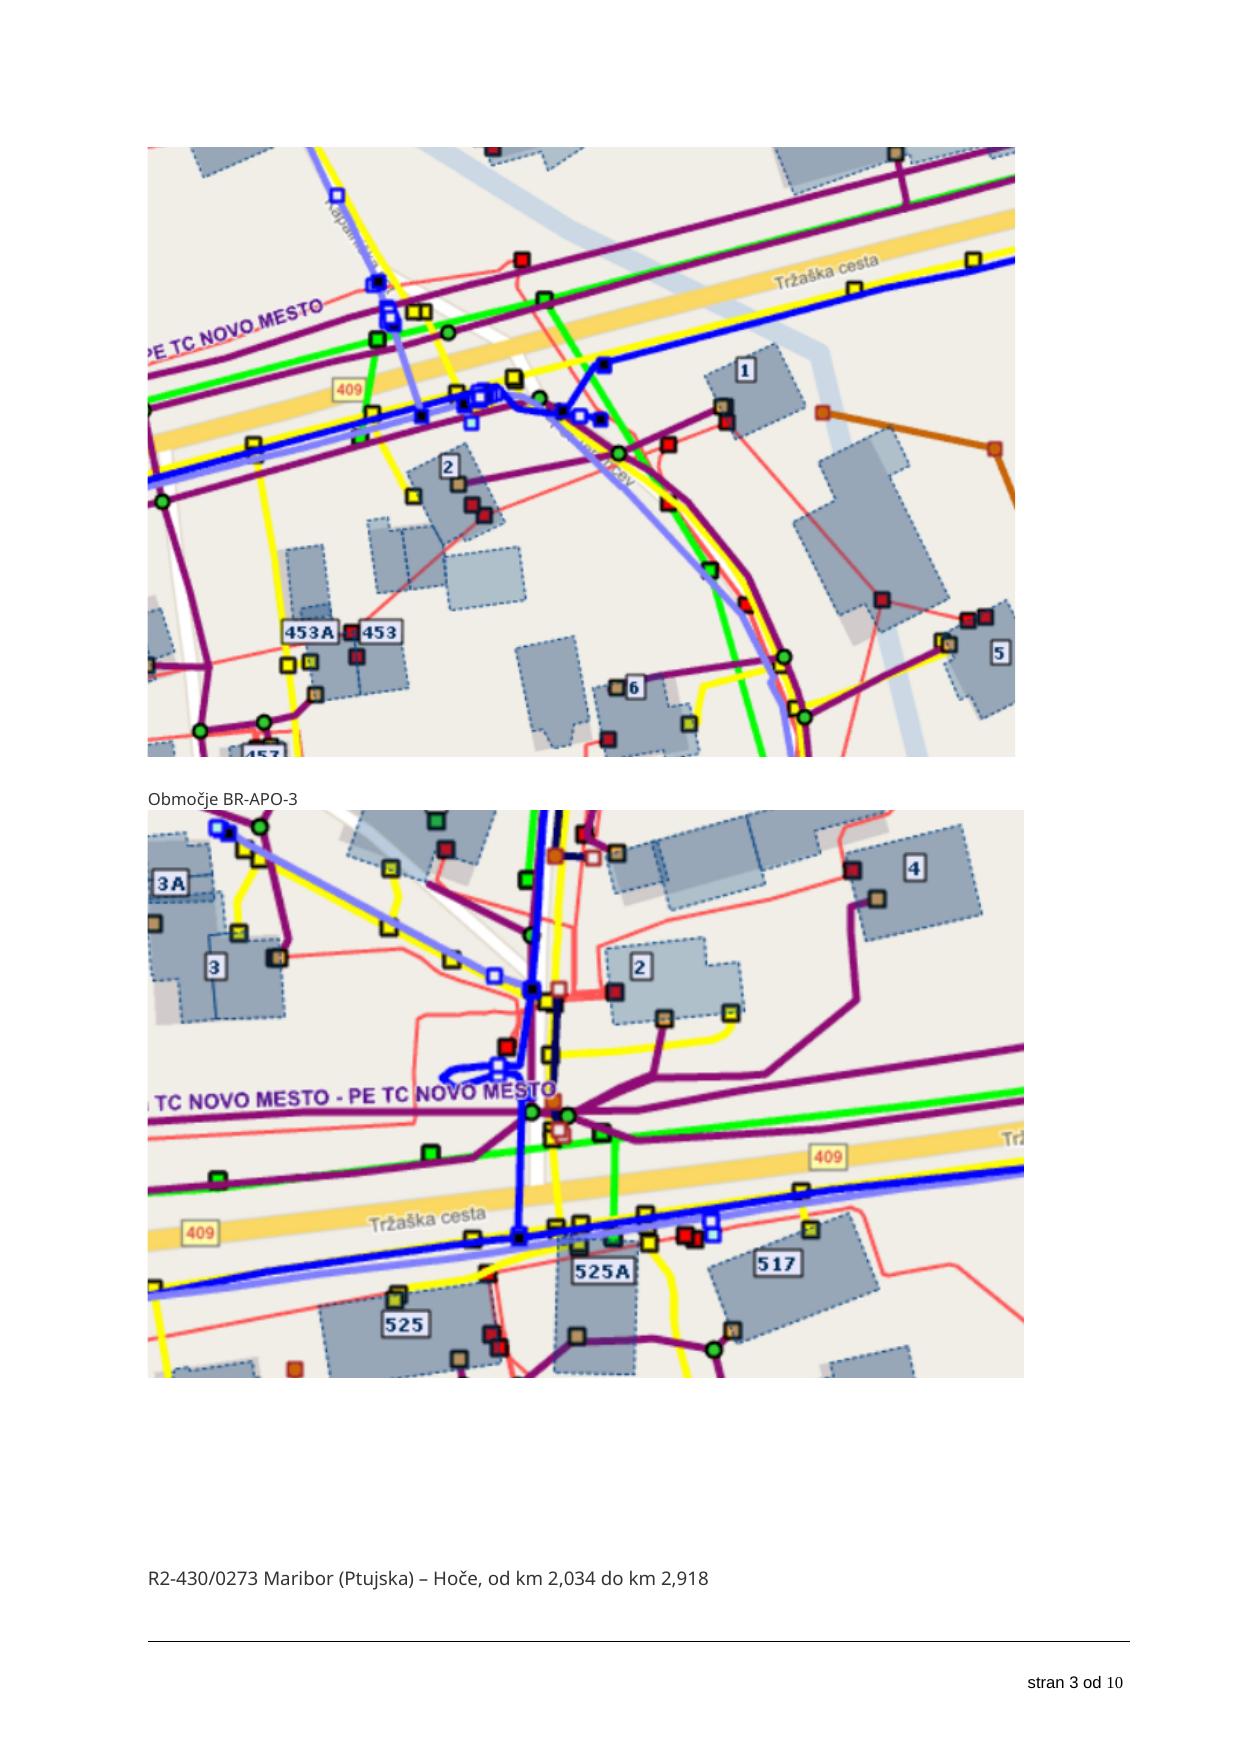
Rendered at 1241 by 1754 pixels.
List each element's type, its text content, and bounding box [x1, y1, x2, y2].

picture [147, 147, 1016, 757]
picture [147, 810, 1024, 1378]
text R2-430/0273 Maribor (Ptujska) – Hoče, od km 2,034 do km 2,918 [148, 1565, 1092, 1591]
text Območje BR-APO-3 [148, 788, 1092, 810]
